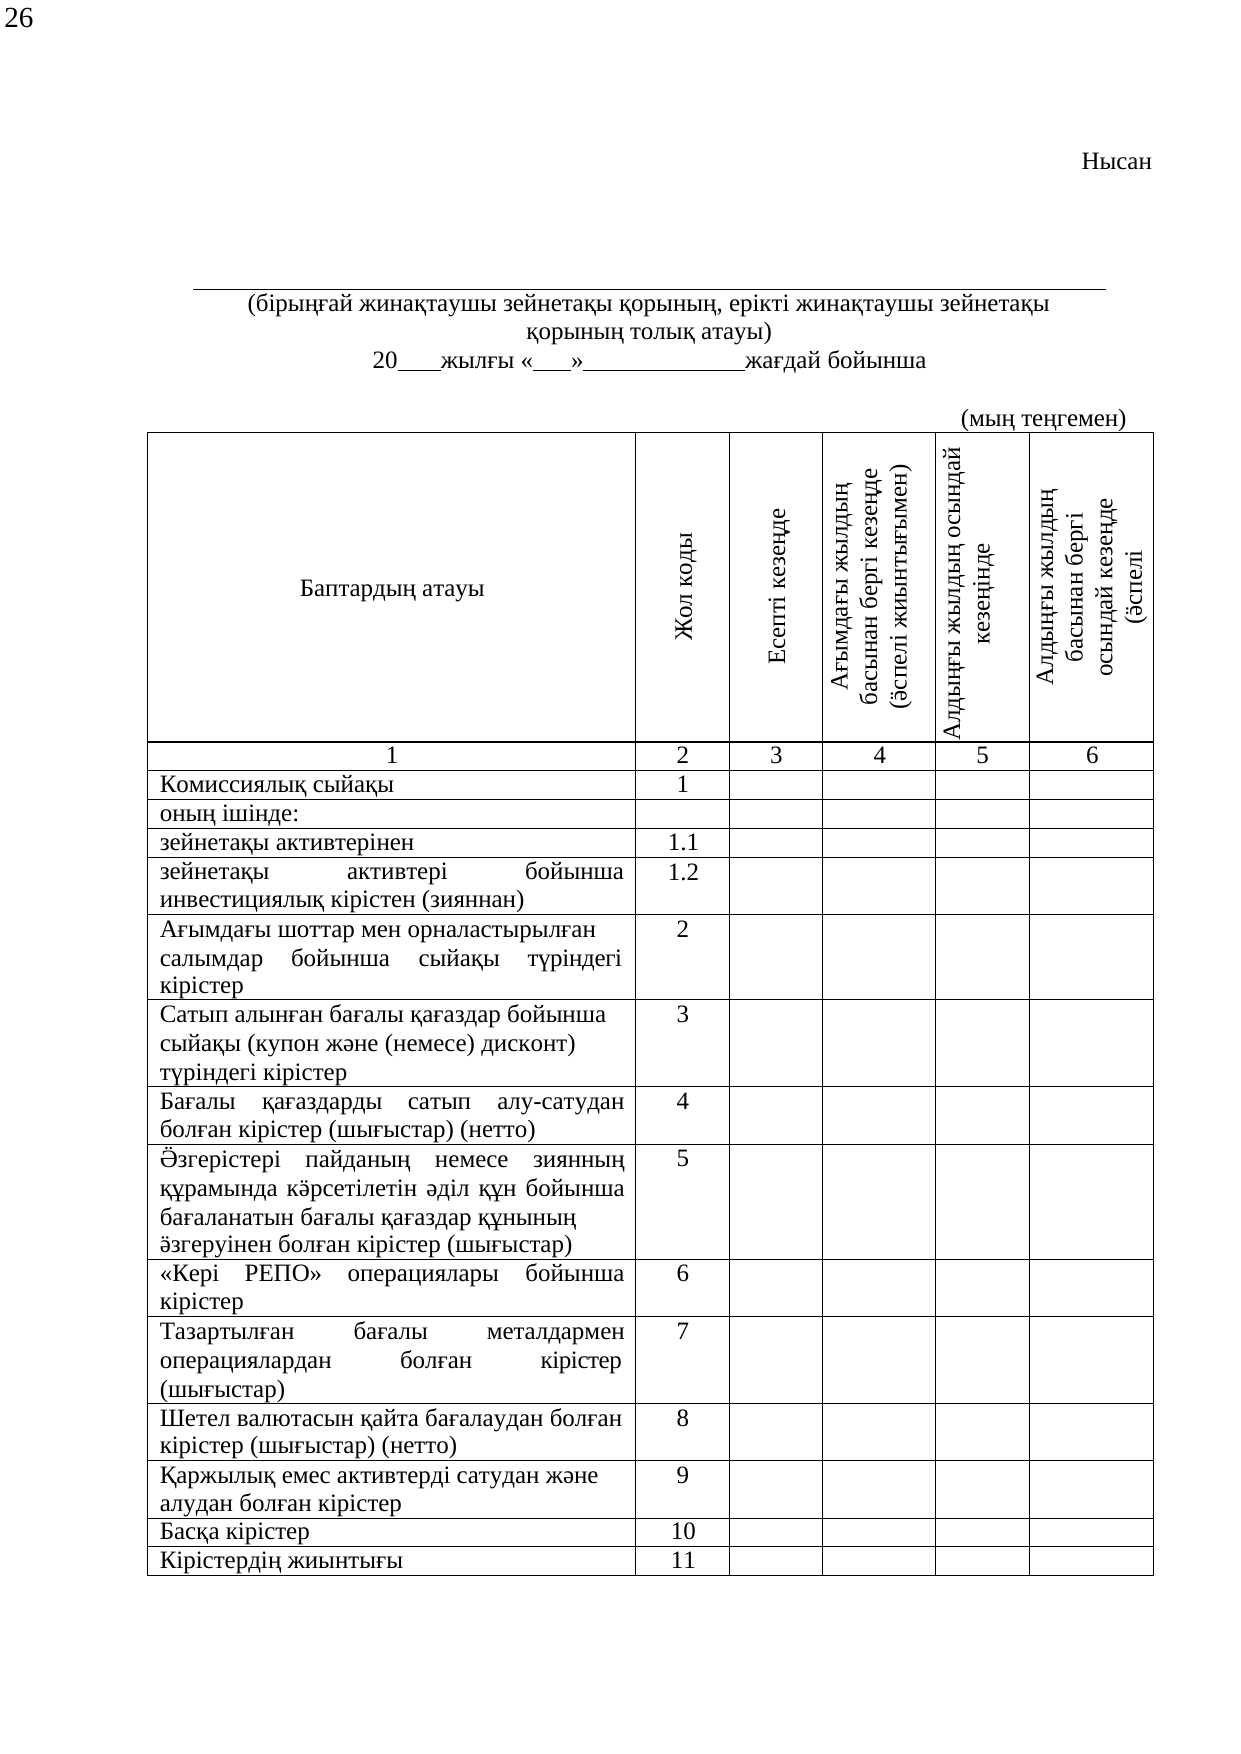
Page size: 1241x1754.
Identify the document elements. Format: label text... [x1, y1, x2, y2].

table_cell 8 [636, 1404, 729, 1460]
table_cell [936, 1404, 1029, 1460]
table_cell [936, 1317, 1029, 1403]
table_cell [936, 771, 1029, 799]
table_cell [823, 1519, 935, 1546]
table_cell [936, 1260, 1029, 1316]
text 20 жылғы « » жағдай бойынша [104, 345, 1194, 374]
table_cell 4 [636, 1087, 729, 1143]
table_cell [1030, 915, 1153, 999]
table_cell [823, 1461, 935, 1518]
table_cell [823, 1145, 935, 1258]
table_cell зейнетақы активтері бойынша инвестициялық кірістен (зияннан) [148, 858, 635, 914]
table_cell [936, 829, 1029, 857]
table_cell [1030, 858, 1153, 914]
table_cell [730, 1461, 822, 1518]
table_header Ағымдағы жылдың басынан бергі кезеңде (ӛспелі жиынтығымен) [823, 433, 935, 741]
table_cell [730, 1260, 822, 1316]
table_cell [936, 1145, 1029, 1258]
table_cell 7 [636, 1317, 729, 1403]
table_cell [1030, 1519, 1153, 1546]
table_cell Шетел валютасын қайта бағалаудан болған кірістер (шығыстар) (нетто) [148, 1404, 635, 1460]
table_cell 1 [148, 743, 635, 770]
table_cell [636, 800, 729, 828]
table_cell 1.2 [636, 858, 729, 914]
table_cell [1030, 1404, 1153, 1460]
table_cell Сатып алынған бағалы қағаздар бойынша сыйақы (купон және (немесе) дисконт) түріндегі кірістер [148, 1000, 635, 1086]
table_cell 2 [636, 743, 729, 770]
table_cell 2 [636, 915, 729, 999]
table_cell 1.1 [636, 829, 729, 857]
table_cell 9 [636, 1461, 729, 1518]
table_cell [823, 1317, 935, 1403]
table_cell 3 [636, 1000, 729, 1086]
table_cell [823, 1087, 935, 1143]
table_cell Бағалы қағаздарды сатып алу-сатудан болған кірістер (шығыстар) (нетто) [148, 1087, 635, 1143]
table_cell зейнетақы активтерінен [148, 829, 635, 857]
table_cell [730, 1087, 822, 1143]
table_header Алдыңғы жылдың осындай кезеңінде [936, 433, 1029, 741]
table_cell [823, 1000, 935, 1086]
table_cell 10 [636, 1519, 729, 1546]
table_cell Ағымдағы шоттар мен орналастырылған салымдар бойынша сыйақы түріндегі кірістер [148, 915, 635, 999]
table_cell [1030, 771, 1153, 799]
table_cell Ӛзгерістері пайданың немесе зиянның құрамында кӛрсетілетін әділ құн бойынша бағаланатын бағалы қағаздар құнының ӛзгеруінен болған кірістер (шығыстар) [148, 1145, 635, 1258]
table_cell Комиссиялық сыйақы [148, 771, 635, 799]
table_cell [823, 771, 935, 799]
table_cell [730, 771, 822, 799]
table_cell [1030, 1461, 1153, 1518]
table_header Алдыңғы жылдың басынан бергі осындай кезеңде (ӛспелі жиынтығымен) [1030, 433, 1153, 741]
table_cell [1030, 1260, 1153, 1316]
table_cell [823, 1547, 935, 1575]
text Нысан [100, 146, 1152, 174]
table_cell [823, 858, 935, 914]
table_cell [936, 915, 1029, 999]
table_cell 6 [1030, 743, 1153, 770]
table_header Есепті кезеңде [730, 433, 822, 741]
table_cell [823, 1260, 935, 1316]
table_cell [730, 1145, 822, 1258]
table_cell [1030, 829, 1153, 857]
table_cell [823, 800, 935, 828]
table_cell Кірістердің жиынтығы [148, 1547, 635, 1575]
table_cell [730, 800, 822, 828]
text (мың теңгемен) [100, 403, 1126, 431]
table_cell [1030, 1000, 1153, 1086]
table_cell Басқа кірістер [148, 1519, 635, 1546]
table_cell [1030, 800, 1153, 828]
table_cell [936, 1087, 1029, 1143]
table_cell «Кері РЕПО» операциялары бойынша кірістер [148, 1260, 635, 1316]
table_cell Тазартылған бағалы металдармен операциялардан болған кірістер (шығыстар) [148, 1317, 635, 1403]
table_cell [730, 915, 822, 999]
table_cell [1030, 1317, 1153, 1403]
table_cell [1030, 1547, 1153, 1575]
table_cell 5 [936, 743, 1029, 770]
table_cell 5 [636, 1145, 729, 1258]
text қорының толық атауы) [104, 316, 1194, 345]
table_cell [823, 915, 935, 999]
table_cell 4 [823, 743, 935, 770]
table_cell [730, 1519, 822, 1546]
table_cell [936, 858, 1029, 914]
table_cell 6 [636, 1260, 729, 1316]
table_cell [1030, 1087, 1153, 1143]
table_cell Қаржылық емес активтерді сатудан және алудан болған кірістер [148, 1461, 635, 1518]
table_cell [936, 800, 1029, 828]
table_cell [936, 1547, 1029, 1575]
table_cell [730, 1317, 822, 1403]
table_cell [730, 1000, 822, 1086]
table_cell [730, 1547, 822, 1575]
table_header Жол коды [636, 433, 729, 741]
table_cell [1030, 1145, 1153, 1258]
table_cell [823, 829, 935, 857]
table_cell [730, 1404, 822, 1460]
table_cell [936, 1000, 1029, 1086]
table_cell 1 [636, 771, 729, 799]
table_cell [936, 1461, 1029, 1518]
table_header Баптардың атауы [148, 433, 635, 741]
table_cell [936, 1519, 1029, 1546]
table_cell оның ішінде: [148, 800, 635, 828]
table_cell [730, 829, 822, 857]
table_cell [730, 858, 822, 914]
table_cell [823, 1404, 935, 1460]
table_cell 3 [730, 743, 822, 770]
table_cell 11 [636, 1547, 729, 1575]
text (бірыңғай жинақтаушы зейнетақы қорының, ерікті жинақтаушы зейнетақы [103, 285, 1194, 316]
